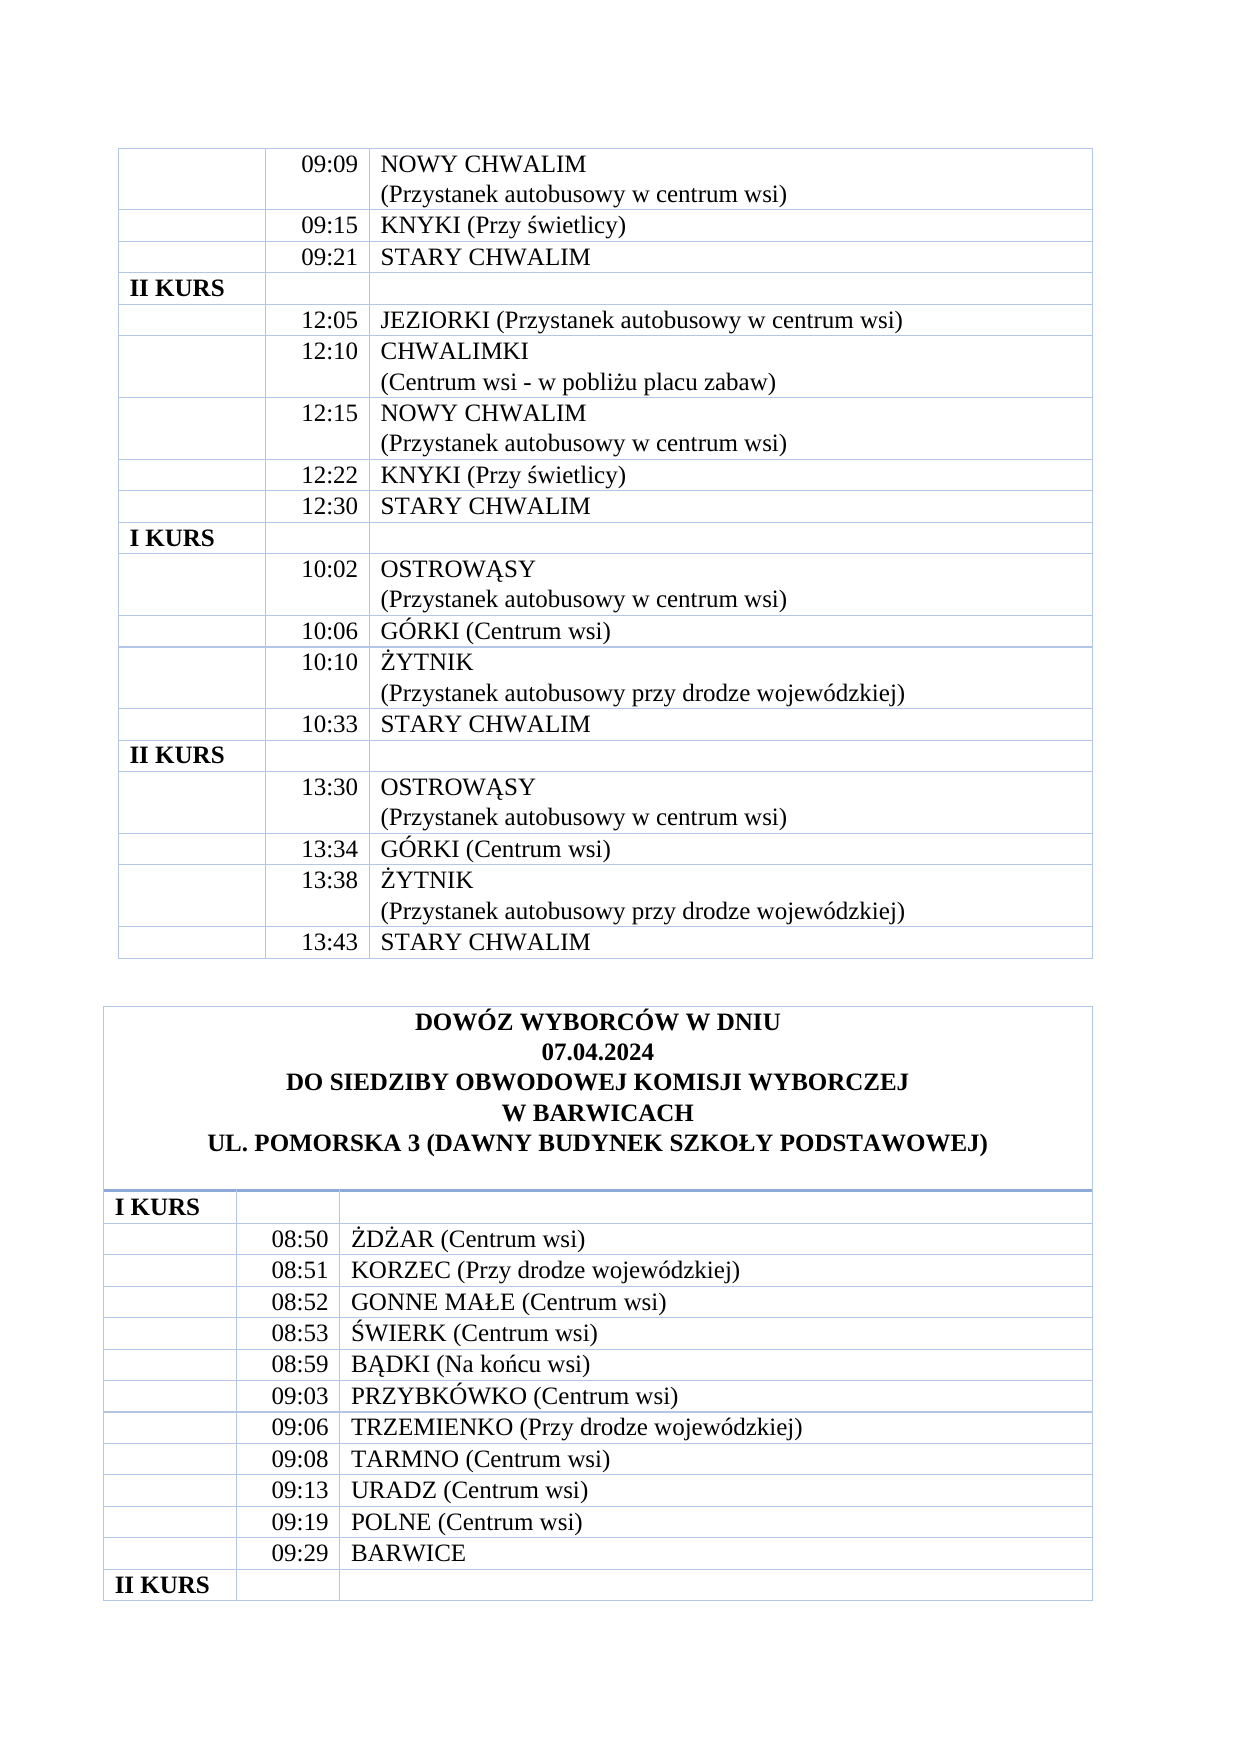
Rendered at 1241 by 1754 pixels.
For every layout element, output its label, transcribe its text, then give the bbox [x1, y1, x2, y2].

table_cell TARMNO (Centrum wsi) [340, 1444, 1092, 1474]
table_cell I KURS [104, 1192, 236, 1223]
table_cell [119, 398, 265, 459]
table_cell [119, 709, 265, 739]
table_cell [119, 491, 265, 522]
table_cell [104, 1507, 236, 1537]
table_cell [119, 834, 265, 864]
table_cell 09:06 [237, 1413, 339, 1443]
table_cell [104, 1413, 236, 1443]
table_cell [119, 865, 265, 926]
table_cell GÓRKI (Centrum wsi) [370, 616, 1092, 646]
table_cell [104, 1255, 236, 1286]
table_cell II KURS [119, 273, 265, 304]
table_cell [119, 648, 265, 708]
table_cell ŻDŻAR (Centrum wsi) [340, 1224, 1092, 1254]
table_cell NOWY CHWALIM (Przystanek autobusowy w centrum wsi) [370, 149, 1092, 209]
table_cell [119, 554, 265, 615]
table_cell II KURS [104, 1570, 236, 1600]
table_cell [119, 616, 265, 646]
table_cell [119, 772, 265, 833]
table_cell STARY CHWALIM [370, 927, 1092, 957]
table_cell [104, 1475, 236, 1506]
table_cell 09:15 [266, 210, 369, 241]
table_cell OSTROWĄSY (Przystanek autobusowy w centrum wsi) [370, 554, 1092, 615]
table_cell 13:30 [266, 772, 369, 833]
table_cell 08:51 [237, 1255, 339, 1286]
table_cell [119, 336, 265, 397]
table_cell [370, 273, 1092, 304]
table_cell [119, 242, 265, 272]
table_cell OSTROWĄSY (Przystanek autobusowy w centrum wsi) [370, 772, 1092, 833]
table_cell 08:50 [237, 1224, 339, 1254]
table_cell 08:52 [237, 1287, 339, 1317]
table_cell [104, 1538, 236, 1569]
table_cell 13:34 [266, 834, 369, 864]
table_cell ŚWIERK (Centrum wsi) [340, 1318, 1092, 1348]
table_cell [104, 1381, 236, 1411]
table_cell ŻYTNIK (Przystanek autobusowy przy drodze wojewódzkiej) [370, 648, 1092, 708]
table_cell [266, 523, 369, 553]
table_cell 10:33 [266, 709, 369, 739]
table_cell 09:13 [237, 1475, 339, 1506]
table_cell [340, 1570, 1092, 1600]
table_cell 09:19 [237, 1507, 339, 1537]
table_cell KORZEC (Przy drodze wojewódzkiej) [340, 1255, 1092, 1286]
table_cell [370, 741, 1092, 771]
table_cell 12:10 [266, 336, 369, 397]
table_cell I KURS [119, 523, 265, 553]
table_cell 10:06 [266, 616, 369, 646]
table_cell II KURS [119, 741, 265, 771]
table_cell [104, 1444, 236, 1474]
table_cell STARY CHWALIM [370, 491, 1092, 522]
table_cell [370, 523, 1092, 553]
table_cell 08:53 [237, 1318, 339, 1348]
table_cell [119, 210, 265, 241]
table_cell BARWICE [340, 1538, 1092, 1569]
table_cell 13:38 [266, 865, 369, 926]
table_cell BĄDKI (Na końcu wsi) [340, 1350, 1092, 1380]
table_cell STARY CHWALIM [370, 242, 1092, 272]
table_cell [104, 1287, 236, 1317]
table_cell 12:05 [266, 305, 369, 335]
table_cell [119, 927, 265, 957]
table_cell [104, 1350, 236, 1380]
table_cell [104, 1224, 236, 1254]
table_cell 10:02 [266, 554, 369, 615]
table_cell [119, 149, 265, 209]
table_header DOWÓZ WYBORCÓW W DNIU 07.04.2024 DO SIEDZIBY OBWODOWEJ KOMISJI WYBORCZEJ W BARWICACH UL. POMORSKA 3 (DAWNY BUDYNEK SZKOŁY PODSTAWOWEJ) [104, 1007, 1092, 1189]
table_cell NOWY CHWALIM (Przystanek autobusowy w centrum wsi) [370, 398, 1092, 459]
table_cell [266, 741, 369, 771]
table_cell 13:43 [266, 927, 369, 957]
table_cell TRZEMIENKO (Przy drodze wojewódzkiej) [340, 1413, 1092, 1443]
table_cell POLNE (Centrum wsi) [340, 1507, 1092, 1537]
table_cell [119, 305, 265, 335]
table_cell 09:21 [266, 242, 369, 272]
table_cell KNYKI (Przy świetlicy) [370, 460, 1092, 490]
table_cell [104, 1318, 236, 1348]
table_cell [370, 305, 1092, 335]
table_cell 10:10 [266, 648, 369, 708]
table_cell 09:09 [266, 149, 369, 209]
table_cell 09:03 [237, 1381, 339, 1411]
table_cell 09:08 [237, 1444, 339, 1474]
table_cell CHWALIMKI (Centrum wsi - w pobliżu placu zabaw) [370, 336, 1092, 397]
table_cell [237, 1192, 339, 1223]
table_cell ŻYTNIK (Przystanek autobusowy przy drodze wojewódzkiej) [370, 865, 1092, 926]
table_cell 12:30 [266, 491, 369, 522]
table_cell GONNE MAŁE (Centrum wsi) [340, 1287, 1092, 1317]
table_cell [340, 1192, 1092, 1223]
table_cell [119, 460, 265, 490]
table_cell KNYKI (Przy świetlicy) [370, 210, 1092, 241]
table_cell [266, 273, 369, 304]
table_cell 08:59 [237, 1350, 339, 1380]
table_cell 12:15 [266, 398, 369, 459]
table_cell [237, 1570, 339, 1600]
table_cell 09:29 [237, 1538, 339, 1569]
table_cell STARY CHWALIM [370, 709, 1092, 739]
table_cell URADZ (Centrum wsi) [340, 1475, 1092, 1506]
table_cell GÓRKI (Centrum wsi) [370, 834, 1092, 864]
table_cell PRZYBKÓWKO (Centrum wsi) [340, 1381, 1092, 1411]
table_cell 12:22 [266, 460, 369, 490]
